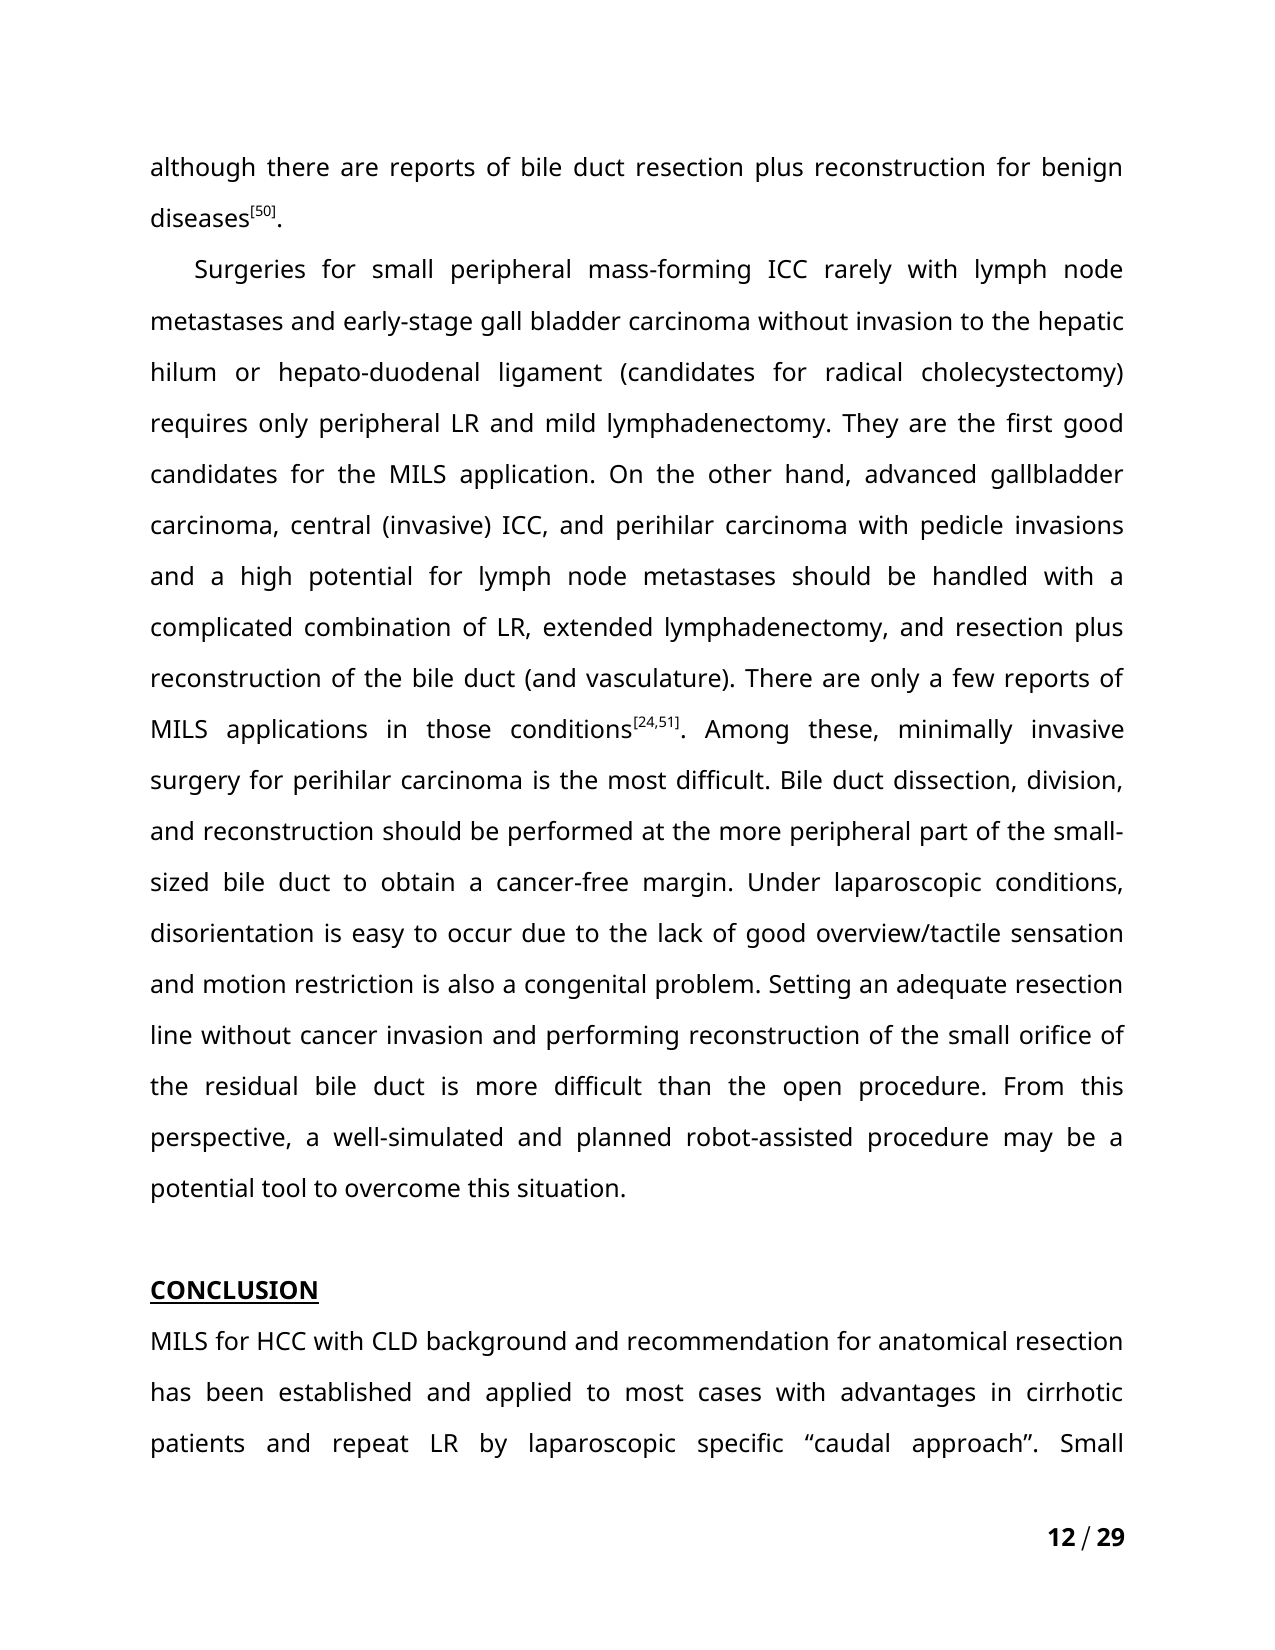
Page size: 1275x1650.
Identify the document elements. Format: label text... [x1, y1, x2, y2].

text CONCLUSION [150, 1273, 1125, 1307]
text Surgeries for small peripheral mass-forming ICC rarely with lymph node metastases and early-stage gall bladder carcinoma without invasion to the hepatic hilum or hepato-duodenal ligament (candidates for radical cholecystectomy) requires only peripheral LR and mild lymphadenectomy. They are the first good candidates for the MILS application. On the other hand, advanced gallbladder carcinoma, central (invasive) ICC, and perihilar carcinoma with pedicle invasions and a high potential for lymph node metastases should be handled with a complicated combination of LR, extended lymphadenectomy, and resection plus reconstruction of the bile duct (and vasculature). There are only a few reports of MILS applications in those conditions[24,51]. Among these, minimally invasive surgery for perihilar carcinoma is the most difficult. Bile duct dissection, division, and reconstruction should be performed at the more peripheral part of the small-sized bile duct to obtain a cancer-free margin. Under laparoscopic conditions, disorientation is easy to occur due to the lack of good overview/tactile sensation and motion restriction is also a congenital problem. Setting an adequate resection line without cancer invasion and performing reconstruction of the small orifice of the residual bile duct is more difficult than the open procedure. From this perspective, a well-simulated and planned robot-assisted procedure may be a potential tool to overcome this situation. [150, 252, 1125, 1205]
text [150, 1324, 1125, 1460]
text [150, 150, 1125, 235]
